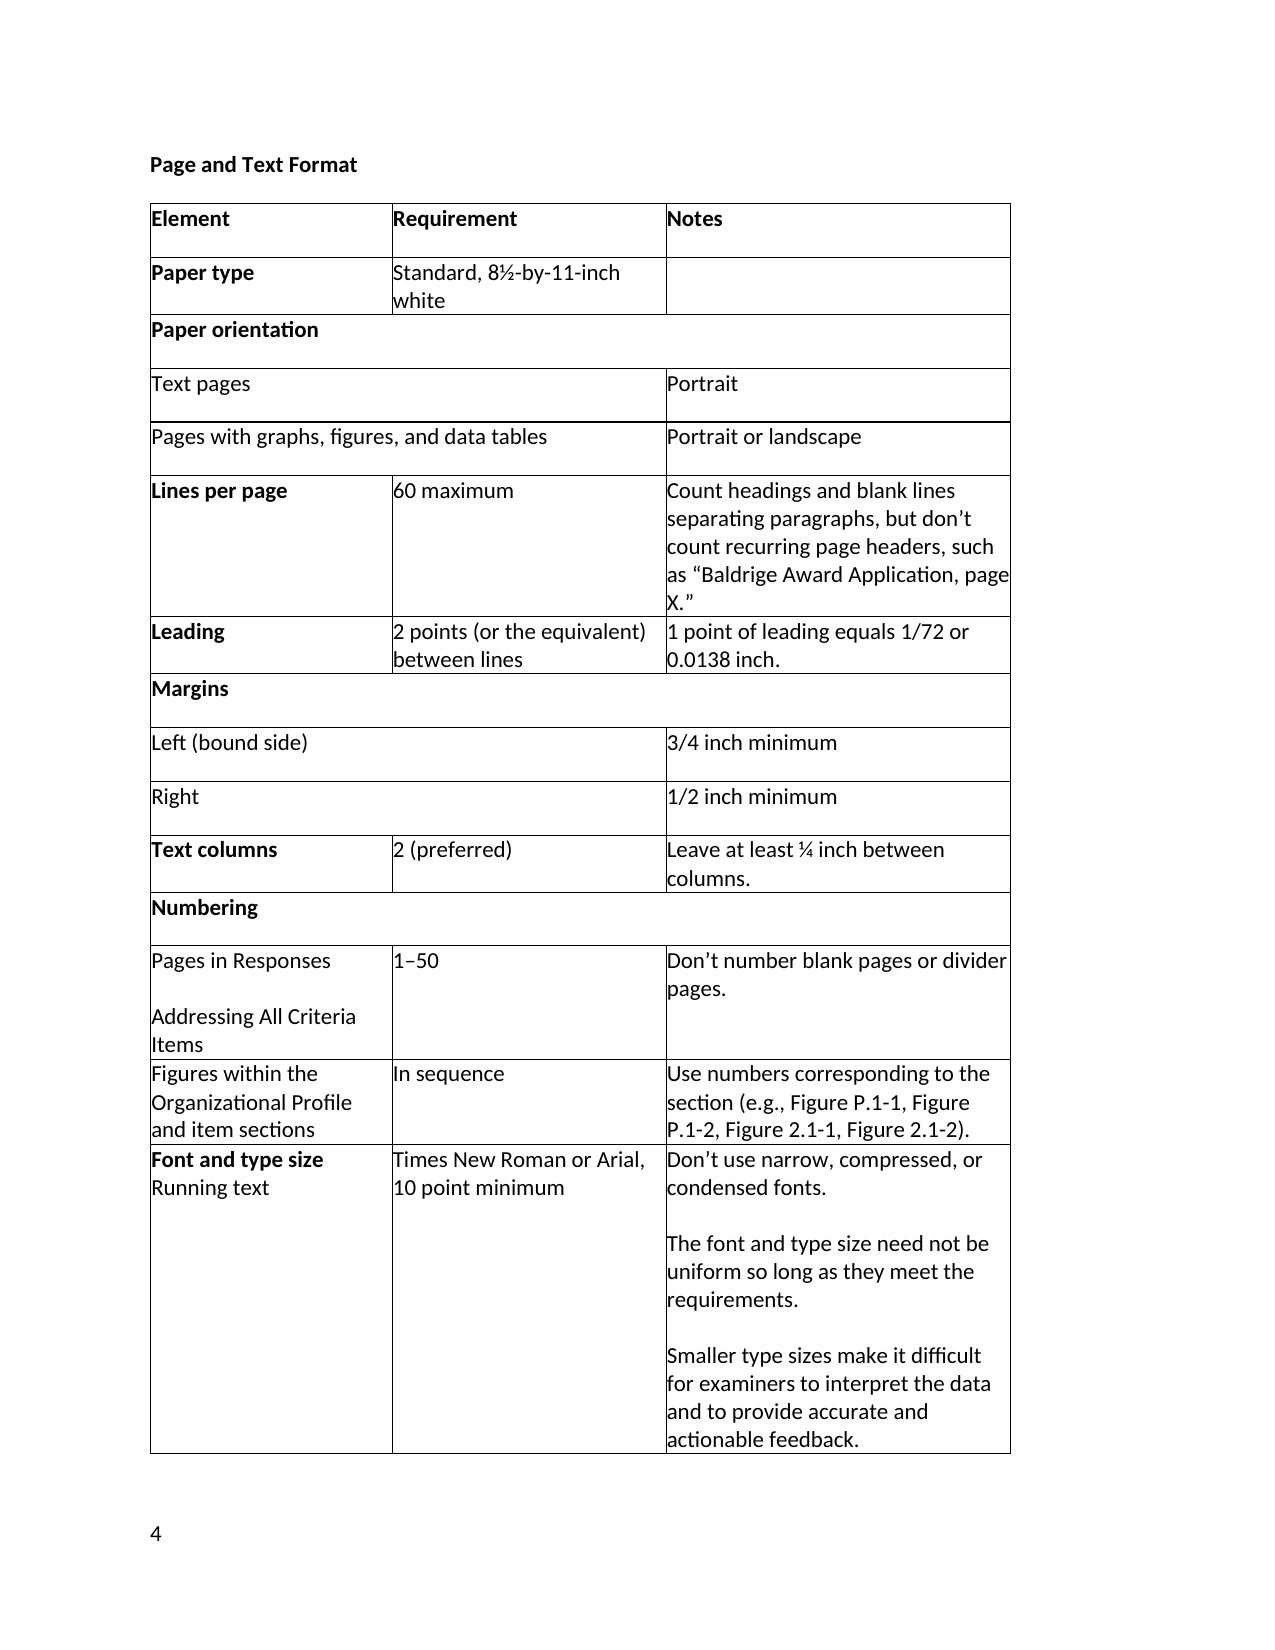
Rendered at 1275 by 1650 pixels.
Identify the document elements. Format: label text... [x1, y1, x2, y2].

table_cell Leave at least ¼ inch between columns. [667, 836, 1010, 892]
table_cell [151, 1145, 392, 1453]
table_cell Count headings and blank lines separating paragraphs, but don’t count recurring page headers, such as “Baldrige Award Application, page X.” [667, 476, 1010, 616]
table_cell 1–50 [393, 946, 666, 1058]
table_cell Standard, 8½-by-11-inch white [393, 258, 666, 314]
table_cell Leading [151, 617, 392, 673]
table_cell Text pages [151, 369, 666, 421]
table_cell Numbering [151, 893, 1010, 945]
table_cell Text columns [151, 836, 392, 892]
table_cell Pages in Responses Addressing All Criteria Items [151, 946, 392, 1058]
table_cell Pages with graphs, figures, and data tables [151, 423, 666, 475]
table_cell 1/2 inch minimum [667, 782, 1010, 834]
table_cell Don’t number blank pages or divider pages. [667, 946, 1010, 1058]
table_header Element [151, 204, 392, 257]
table_cell Use numbers corresponding to the section (e.g., Figure P.1-1, Figure P.1-2, Figure 2.1-1, Figure 2.1-2). [667, 1060, 1010, 1144]
table_header Requirement [393, 204, 666, 257]
table_cell Paper type [151, 258, 392, 314]
table_cell 60 maximum [393, 476, 666, 616]
table_cell 1 point of leading equals 1/72 or 0.0138 inch. [667, 617, 1010, 673]
table_cell Lines per page [151, 476, 392, 616]
table_cell Portrait [667, 369, 1010, 421]
table_header Notes [667, 204, 1010, 257]
table_cell 2 (preferred) [393, 836, 666, 892]
table_cell Left (bound side) [151, 728, 666, 781]
table_cell In sequence [393, 1060, 666, 1144]
table_cell Margins [151, 674, 1010, 727]
table_cell Figures within the Organizational Profile and item sections [151, 1060, 392, 1144]
text Page and Text Format [150, 150, 1125, 178]
table_cell Portrait or landscape [667, 423, 1010, 475]
table_cell Paper orientation [151, 315, 1010, 368]
table_cell 2 points (or the equivalent) between lines [393, 617, 666, 673]
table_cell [393, 1145, 666, 1453]
table_cell 3/4 inch minimum [667, 728, 1010, 781]
table_cell Right [151, 782, 666, 834]
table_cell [667, 1145, 1010, 1453]
table_cell [667, 258, 1010, 314]
